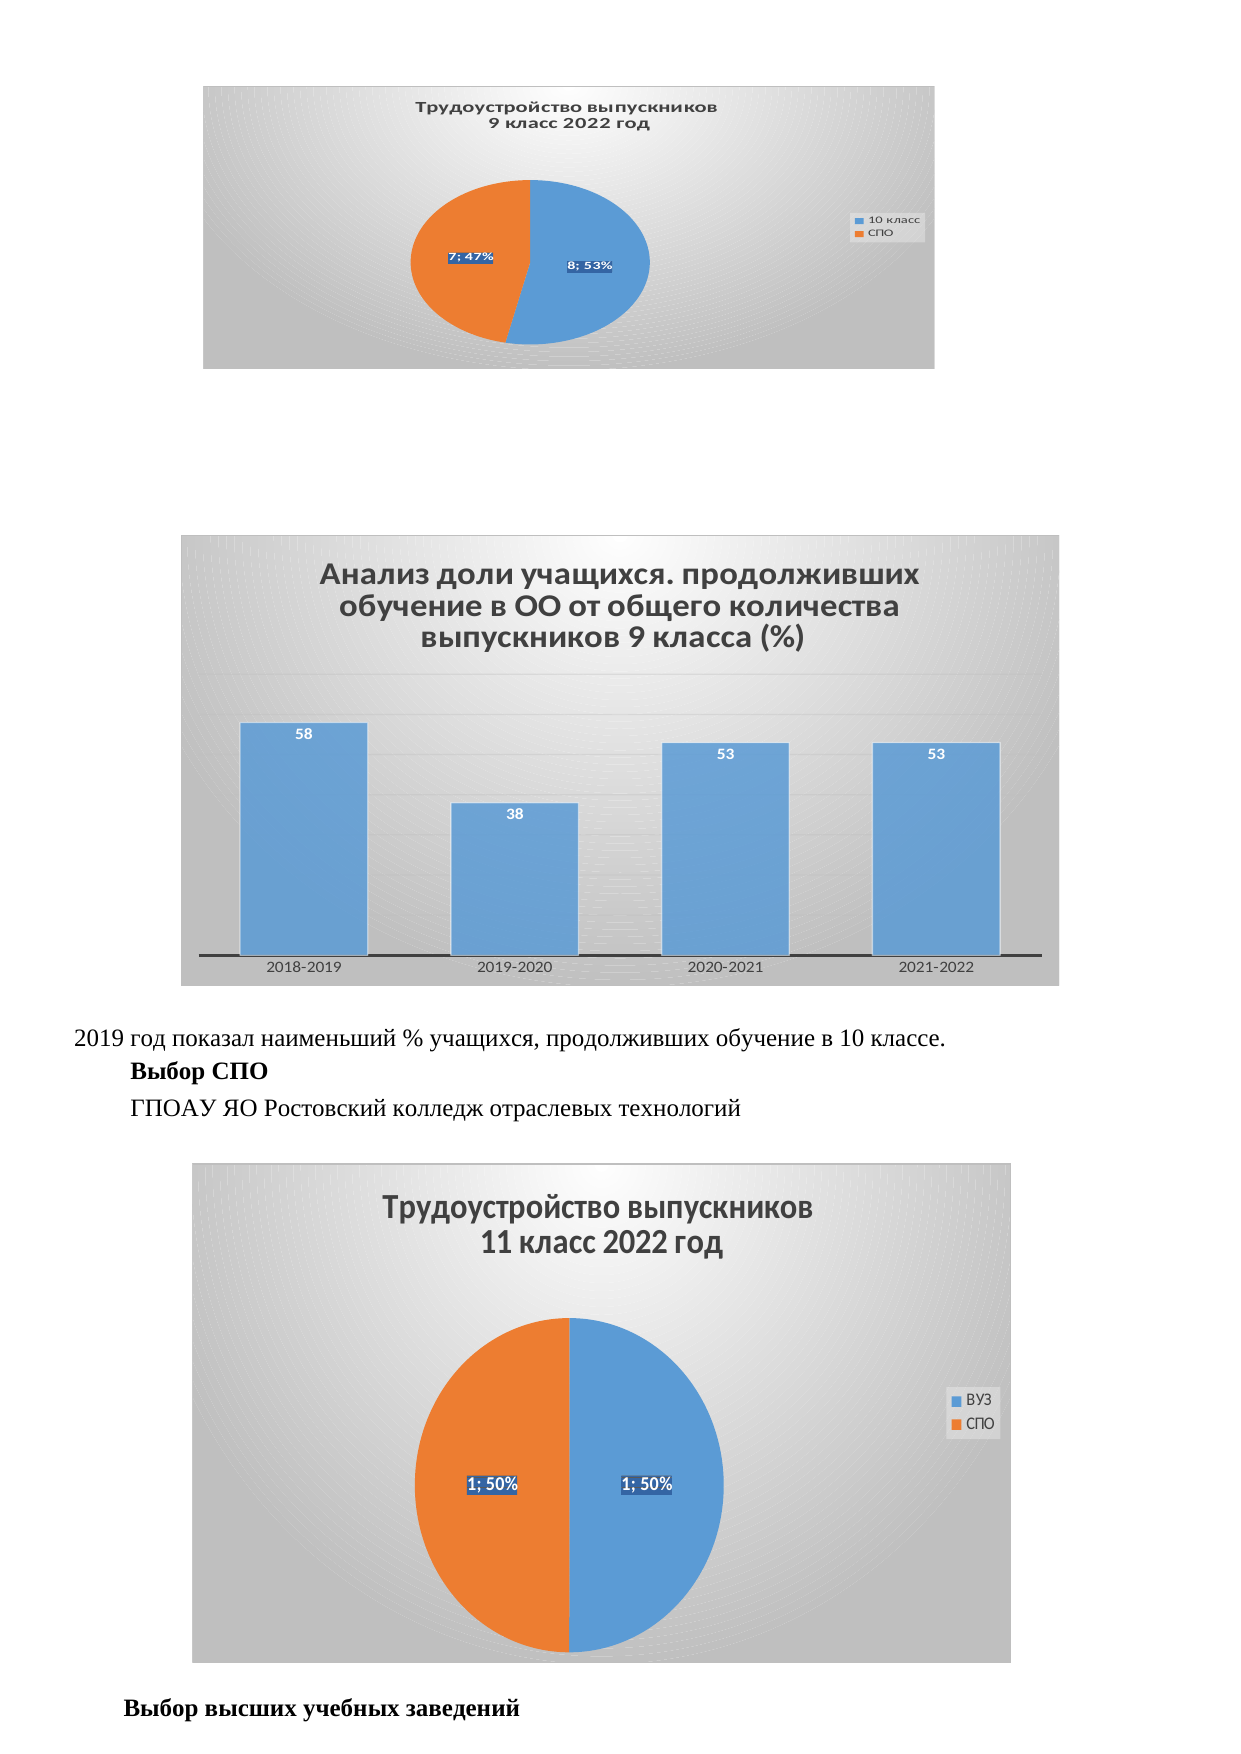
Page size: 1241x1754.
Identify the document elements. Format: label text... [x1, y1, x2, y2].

text ГПОАУ ЯО Ростовский колледж отраслевых технологий [86, 1093, 1161, 1122]
text 2019 год показал наименьший % учащихся, продолживших обучение в 10 классе. [74, 1023, 1176, 1052]
subtitle Выбор высших учебных заведений [123, 1693, 1161, 1722]
text Выбор СПО [86, 1056, 1161, 1085]
